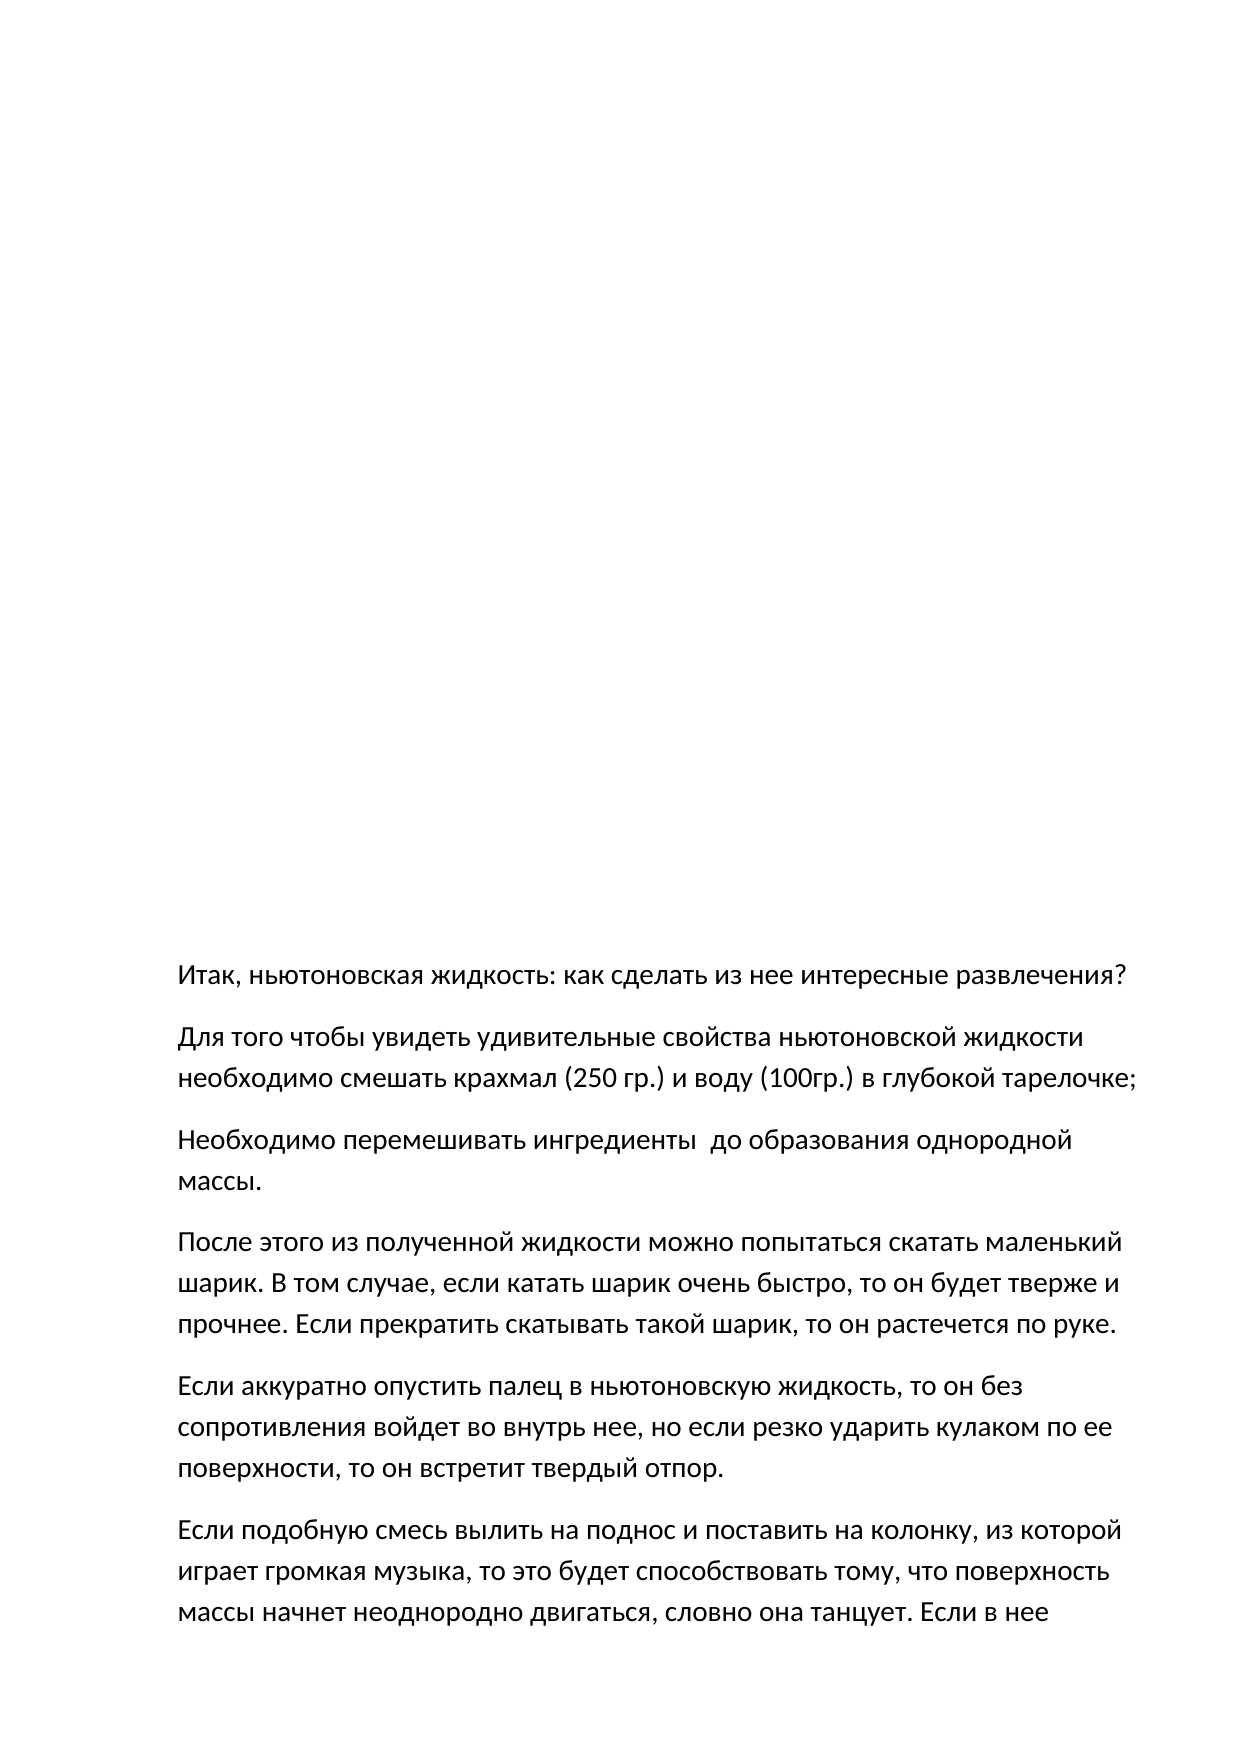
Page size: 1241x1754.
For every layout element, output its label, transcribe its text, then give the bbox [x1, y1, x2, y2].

text Итак, ньютоновская жидкость: как сделать из нее интересные развлечения? [177, 956, 1152, 992]
text Для того чтобы увидеть удивительные свойства ньютоновской жидкости необходимо смешать крахмал (250 гр.) и воду (100гр.) в глубокой тарелочке; [177, 1018, 1152, 1094]
text Необходимо перемешивать ингредиенты до образования однородной массы. [177, 1121, 1152, 1197]
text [177, 1511, 1152, 1628]
text Если аккуратно опустить палец в ньютоновскую жидкость, то он без сопротивления войдет во внутрь нее, но если резко ударить кулаком по ее поверхности, то он встретит твердый отпор. [177, 1367, 1152, 1484]
text После этого из полученной жидкости можно попытаться скатать маленький шарик. В том случае, если катать шарик очень быстро, то он будет тверже и прочнее. Если прекратить скатывать такой шарик, то он растечется по руке. [177, 1223, 1152, 1341]
